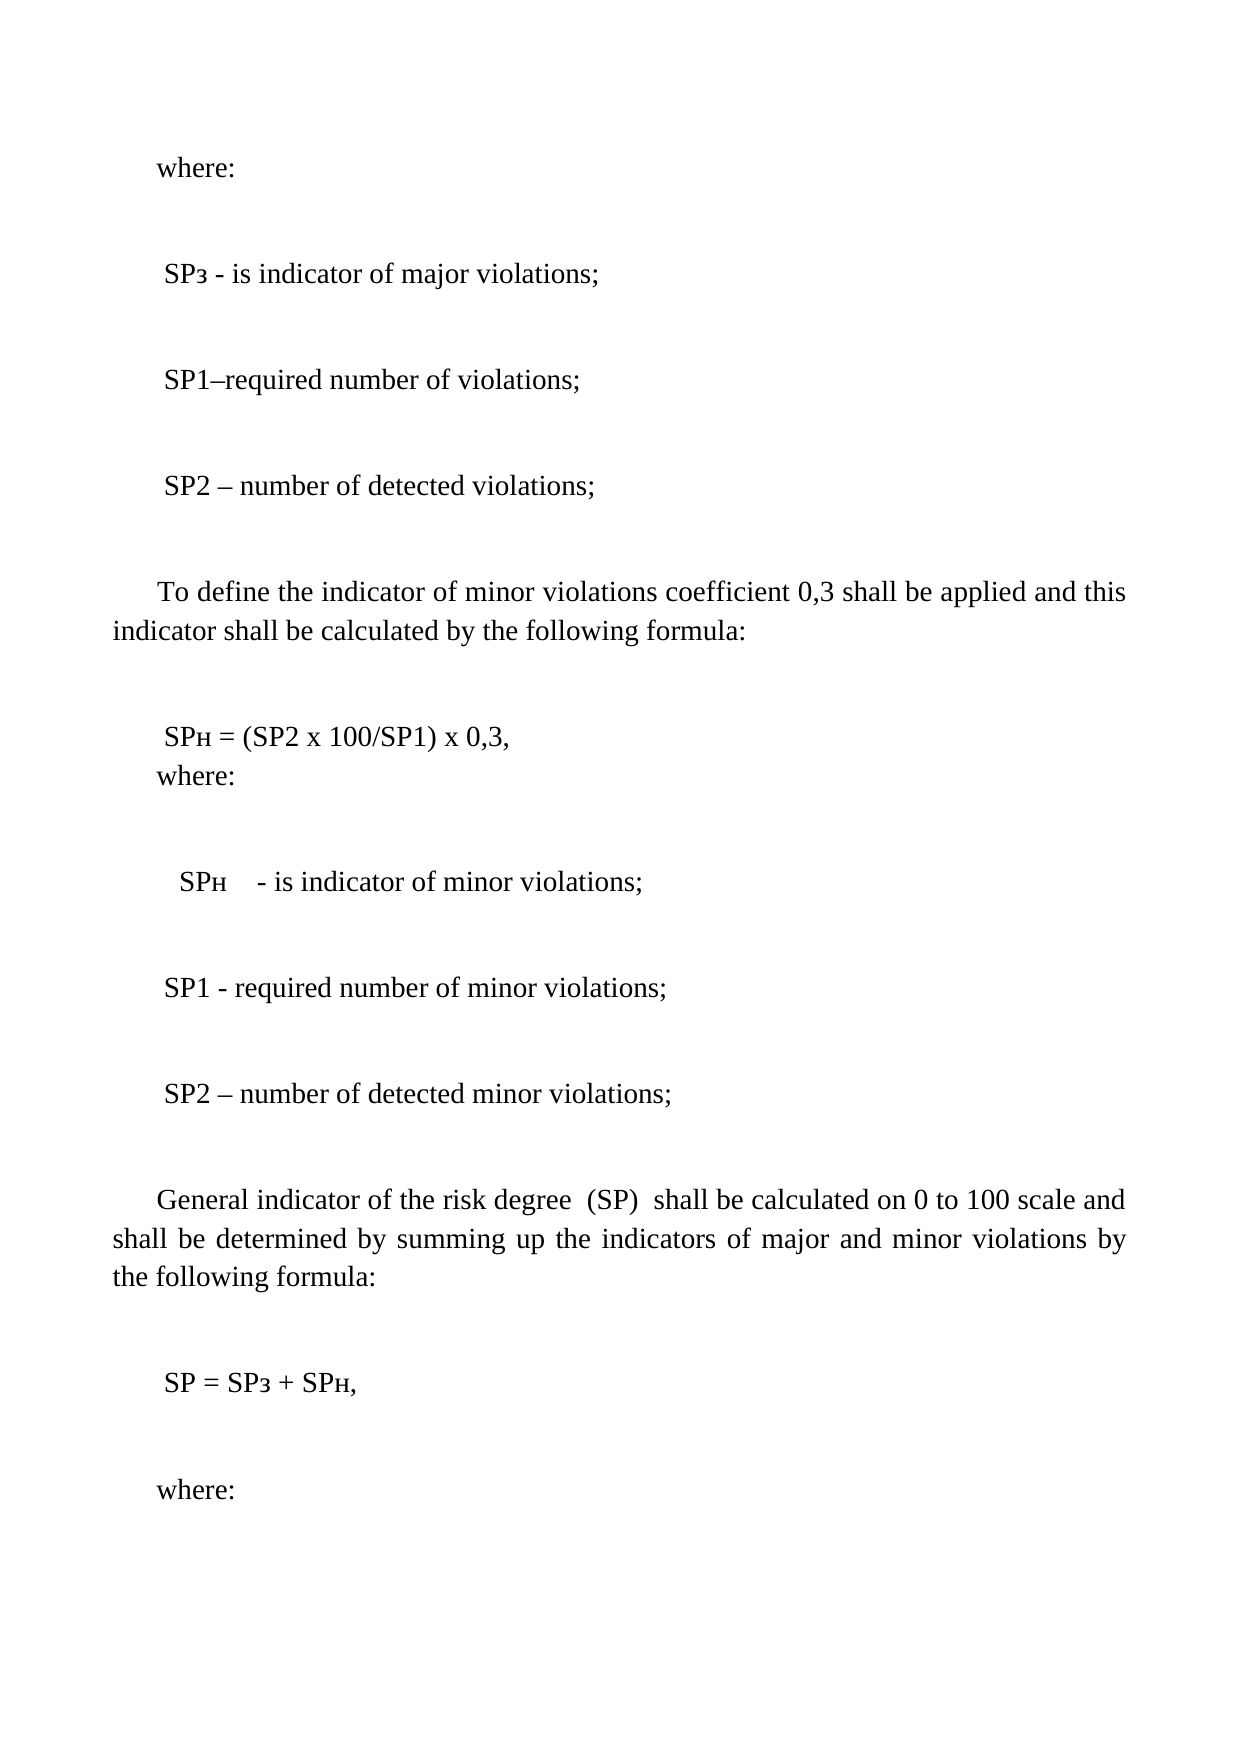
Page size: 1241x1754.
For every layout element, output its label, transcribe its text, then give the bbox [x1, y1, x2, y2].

text SР = SРз + SРн, [112, 1366, 1128, 1399]
text where: [112, 150, 1128, 183]
text SРн - is indicator of minor violations; [112, 864, 1128, 897]
text SРз - is indicator of major violations; [112, 256, 1128, 290]
text To define the indicator of minor violations coefficient 0,3 shall be applied and this indicator shall be calculated by the following formula: [112, 574, 1128, 647]
text SР2 – number of detected minor violations; [112, 1076, 1128, 1110]
text SР1 - required number of minor violations; [112, 970, 1128, 1004]
text SР2 – number of detected violations; [112, 468, 1128, 502]
text where: [112, 1472, 1128, 1505]
text General indicator of the risk degree (SР) shall be calculated on 0 to 100 scale and shall be determined by summing up the indicators of major and minor violations by the following formula: [112, 1182, 1128, 1293]
text where: [112, 758, 1128, 791]
text SРн = (SР2 х 100/SР1) х 0,3, [112, 719, 1128, 753]
text SР1–required number of violations; [112, 362, 1128, 396]
